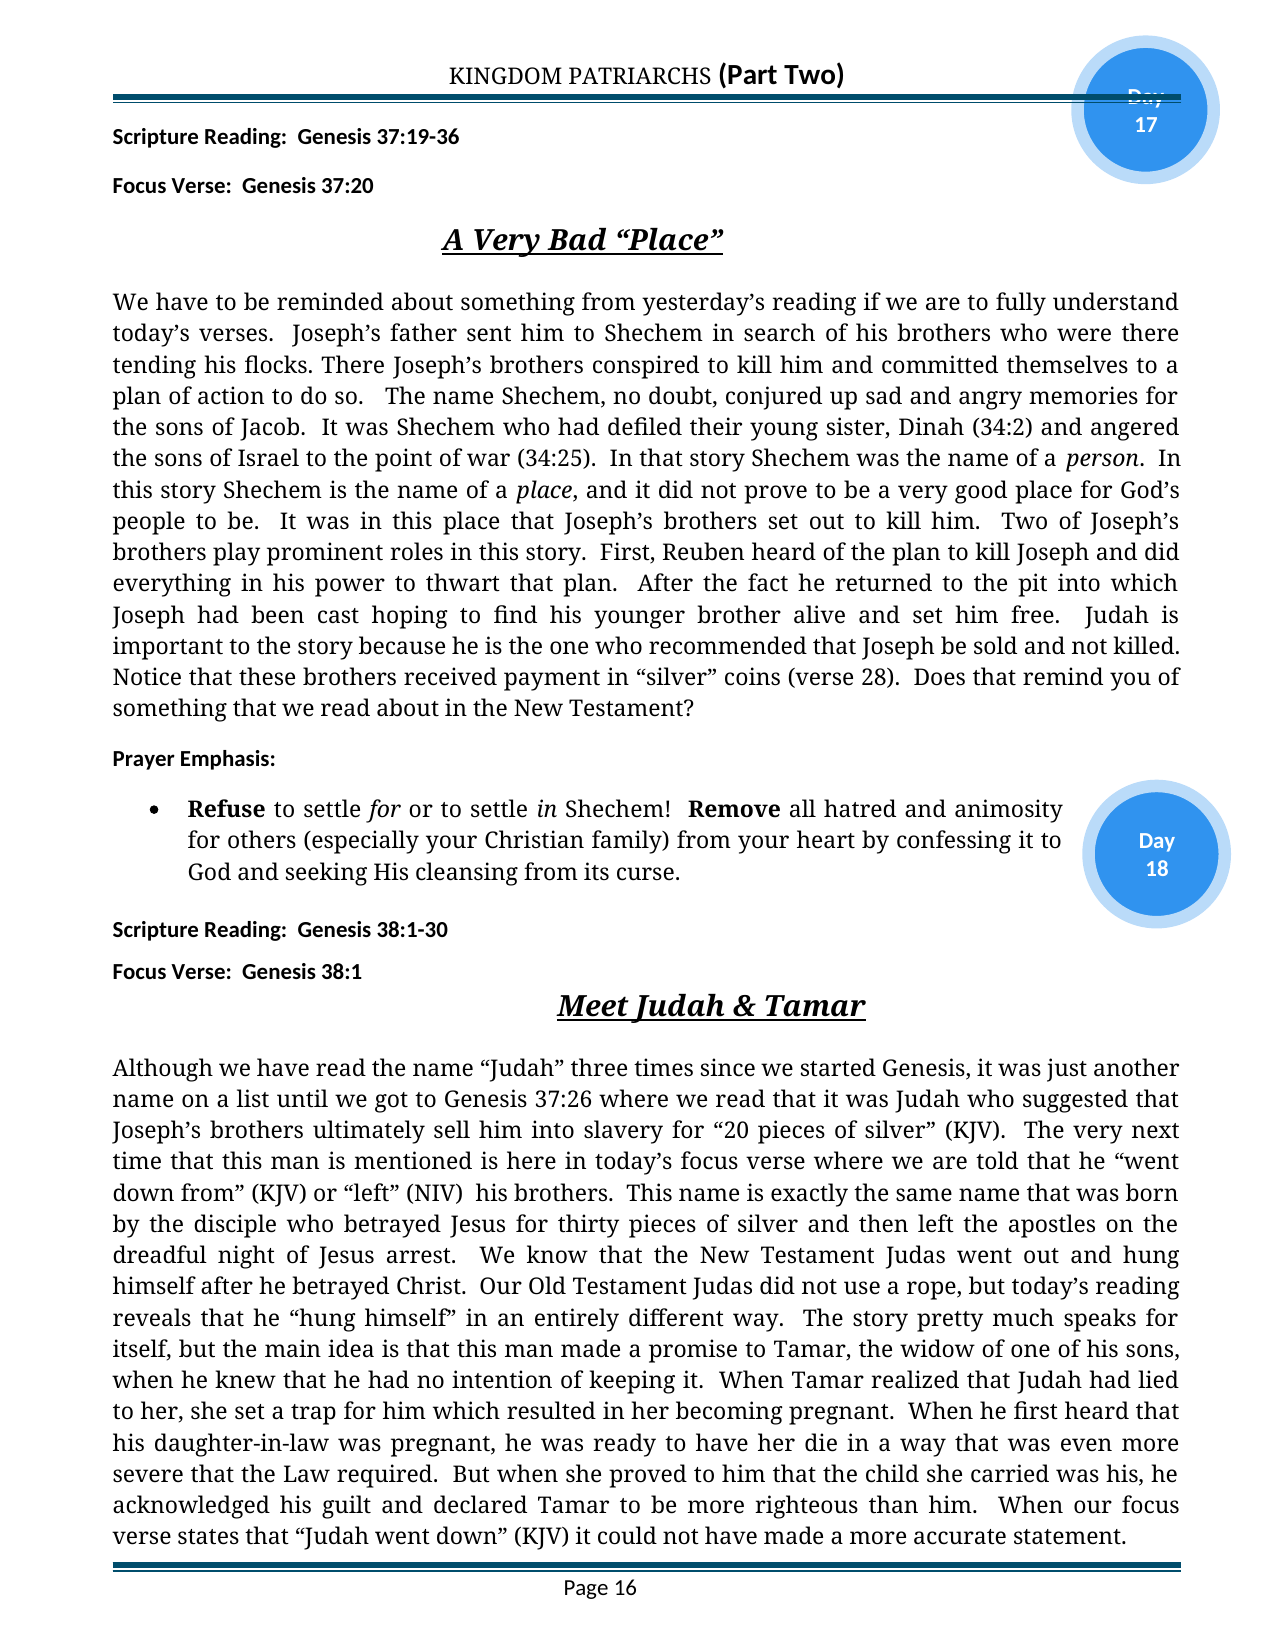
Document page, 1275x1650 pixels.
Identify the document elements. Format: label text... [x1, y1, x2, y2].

text We have to be reminded about something from yesterday’s reading if we are to fully understand today’s verses. Joseph’s father sent him to Shechem in search of his brothers who were there tending his flocks. There Joseph’s brothers conspired to kill him and committed themselves to a plan of action to do so. The name Shechem, no doubt, conjured up sad and angry memories for the sons of Jacob. It was Shechem who had defiled their young sister, Dinah (34:2) and angered the sons of Israel to the point of war (34:25). In that story Shechem was the name of a person. In this story Shechem is the name of a place, and it did not prove to be a very good place for God’s people to be. It was in this place that Joseph’s brothers set out to kill him. Two of Joseph’s brothers play prominent roles in this story. First, Reuben heard of the plan to kill Joseph and did everything in his power to thwart that plan. After the fact he returned to the pit into which Joseph had been cast hoping to find his younger brother alive and set him free. Judah is important to the story because he is the one who recommended that Joseph be sold and not killed. Notice that these brothers received payment in “silver” coins (verse 28). Does that remind you of something that we read about in the New Testament? [112, 286, 1181, 723]
text Prayer Emphasis: [112, 744, 1181, 772]
text Although we have read the name “Judah” three times since we started Genesis, it was just another name on a list until we got to Genesis 37:26 where we read that it was Judah who suggested that Joseph’s brothers ultimately sell him into slavery for “20 pieces of silver” (KJV). The very next time that this man is mentioned is here in today’s focus verse where we are told that he “went down from” (KJV) or “left” (NIV) his brothers. This name is exactly the same name that was born by the disciple who betrayed Jesus for thirty pieces of silver and then left the apostles on the dreadful night of Jesus arrest. We know that the New Testament Judas went out and hung himself after he betrayed Christ. Our Old Testament Judas did not use a rope, but today’s reading reveals that he “hung himself” in an entirely different way. The story pretty much speaks for itself, but the main idea is that this man made a promise to Tamar, the widow of one of his sons, when he knew that he had no intention of keeping it. When Tamar realized that Judah had lied to her, she set a trap for him which resulted in her becoming pregnant. When he first heard that his daughter-in-law was pregnant, he was ready to have her die in a way that was even more severe that the Law required. But when she proved to him that the child she carried was his, he acknowledged his guilt and declared Tamar to be more righteous than him. When our focus verse states that “Judah went down” (KJV) it could not have made a more accurate statement. [112, 1051, 1181, 1551]
text Scripture Reading: Genesis 37:19-36 [112, 122, 1181, 150]
text Focus Verse: Genesis 37:20 [112, 171, 1181, 199]
text A Very Bad “Place” [112, 219, 1181, 259]
list Refuse to settle for or to settle in Shechem! Remove all hatred and animosity for others (especially your Christian family) from your heart by confessing it to God and seeking His cleansing from its curse. [150, 793, 1181, 887]
text Meet Judah & Tamar [112, 985, 1181, 1025]
list Scripture Reading: Genesis 38:1-30 [112, 915, 1181, 943]
list Focus Verse: Genesis 38:1 [112, 957, 1181, 985]
